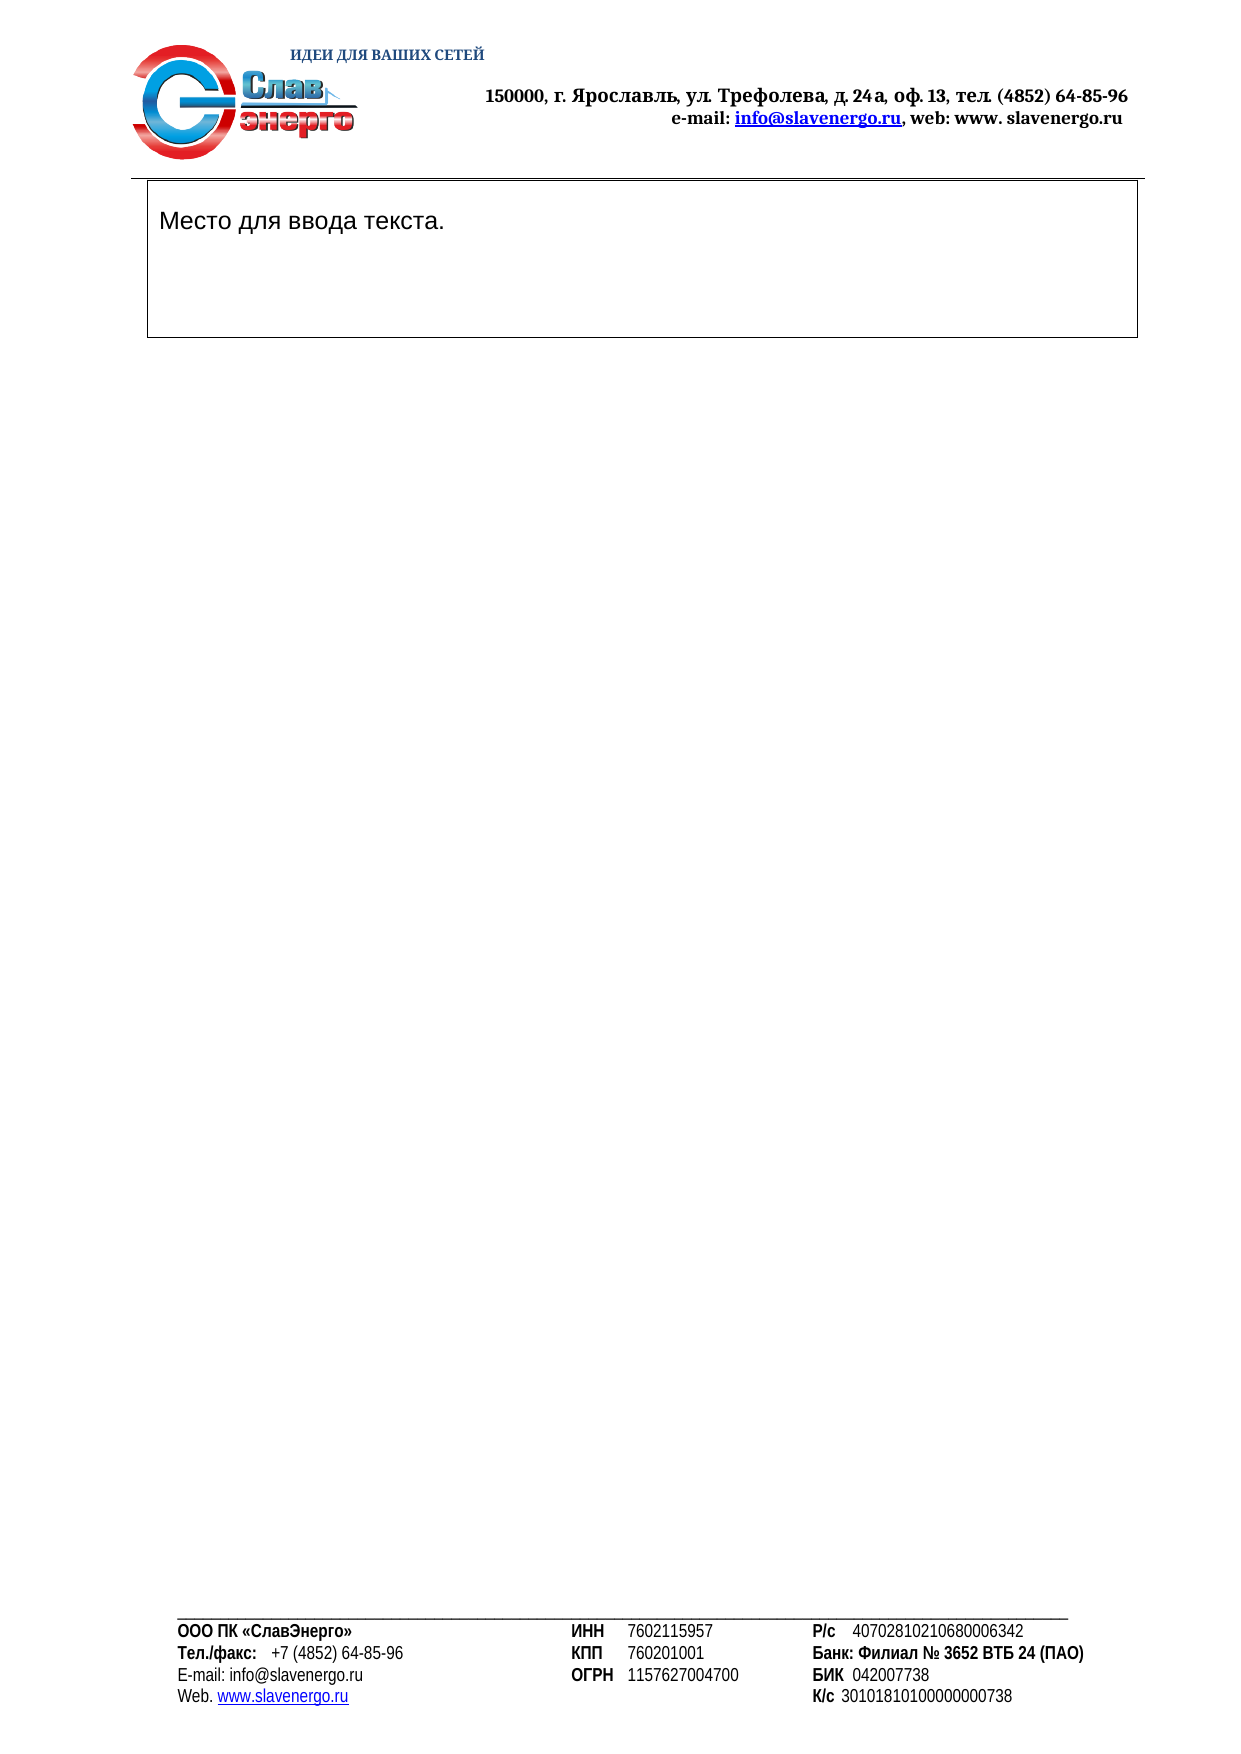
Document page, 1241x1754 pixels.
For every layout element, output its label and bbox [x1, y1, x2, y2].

table_cell [148, 181, 1137, 337]
picture [132, 45, 358, 160]
